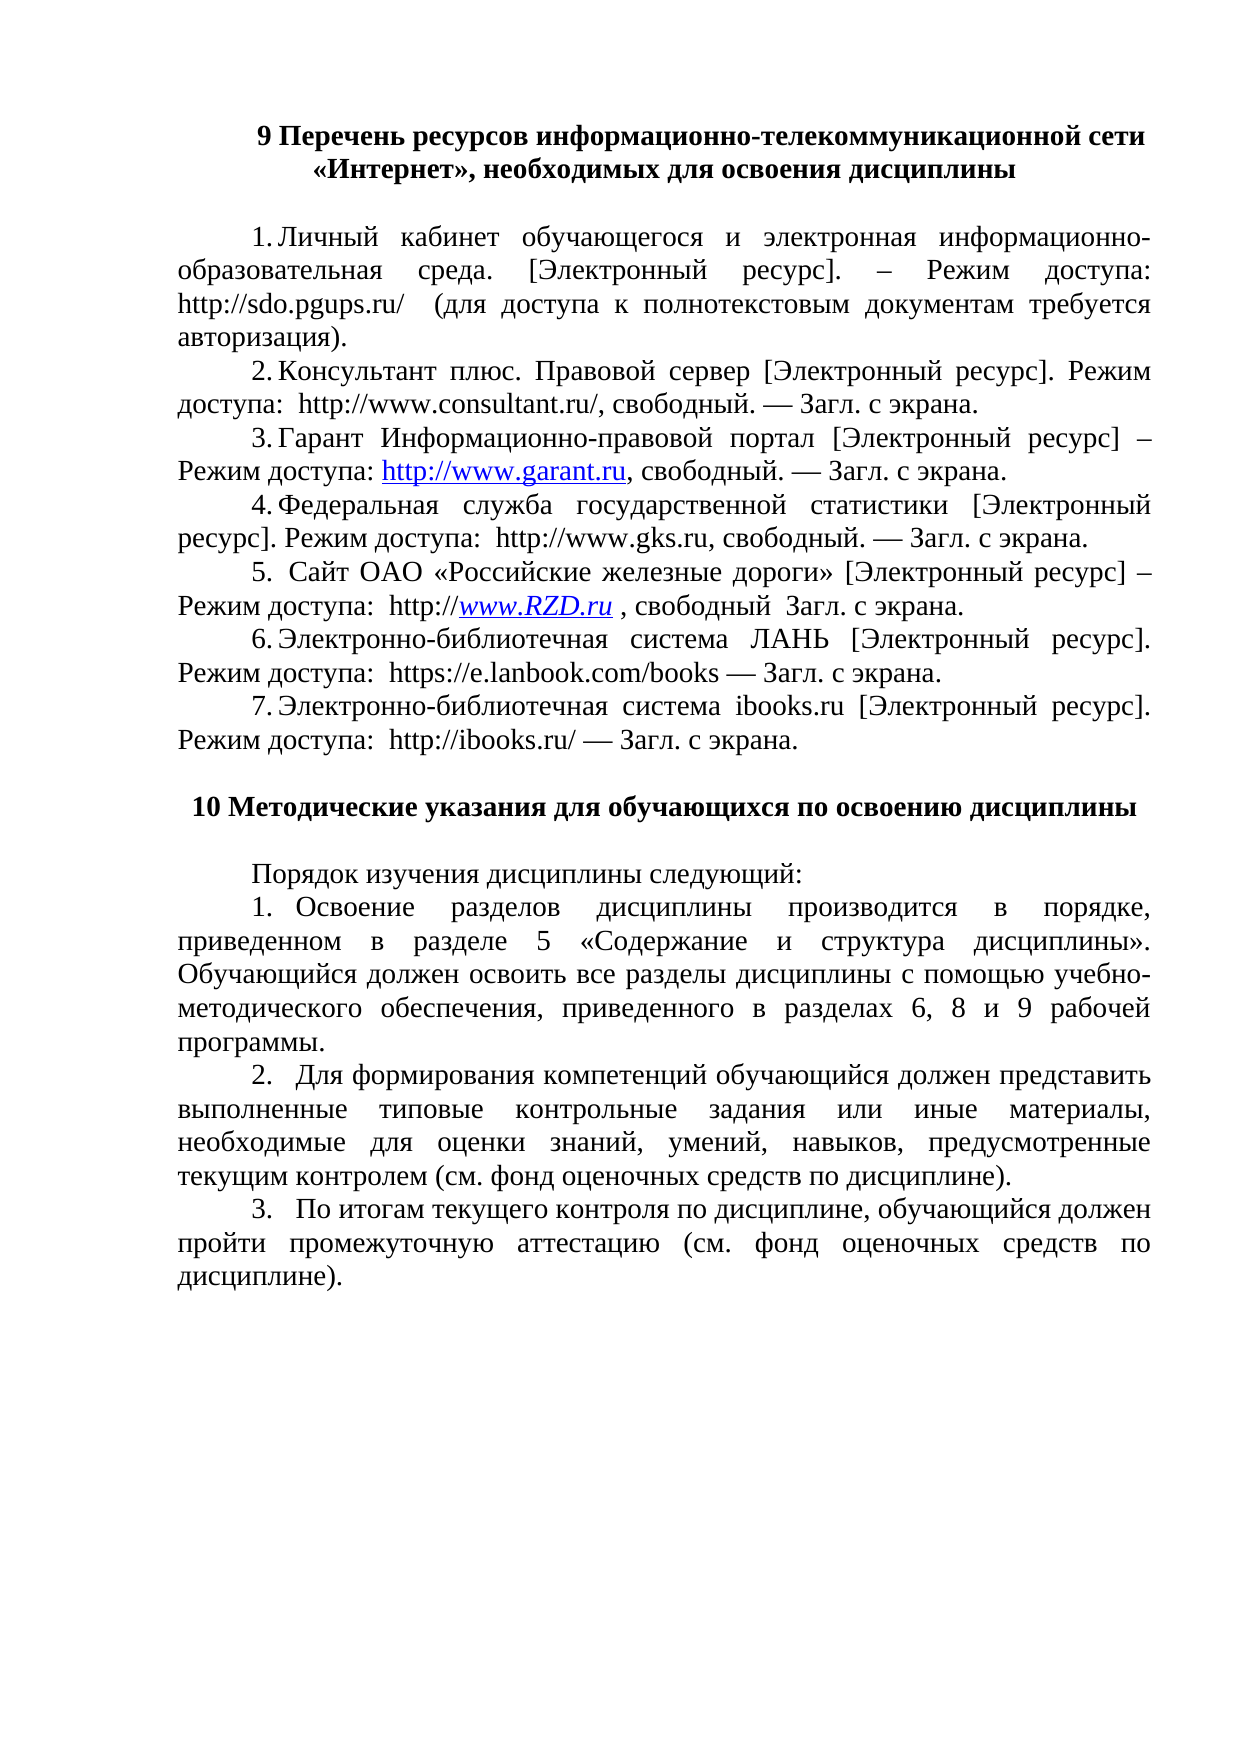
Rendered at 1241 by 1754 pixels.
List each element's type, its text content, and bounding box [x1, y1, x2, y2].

list Для формирования компетенций обучающийся должен представить выполненные типовые контрольные задания или иные материалы, необходимые для оценки знаний, умений, навыков, предусмотренные текущим контролем (см. фонд оценочных средств по дисциплине). [177, 1057, 1152, 1191]
list По итогам текущего контроля по дисциплине, обучающийся должен пройти промежуточную аттестацию (см. фонд оценочных средств по дисциплине). [177, 1191, 1152, 1292]
list Освоение разделов дисциплины производится в порядке, приведенном в разделе 5 «Содержание и структура дисциплины». Обучающийся должен освоить все разделы дисциплины с помощью учебно-методического обеспечения, приведенного в разделах 6, 8 и 9 рабочей программы. [177, 889, 1152, 1057]
text 10 Методические указания для обучающихся по освоению дисциплины [177, 789, 1152, 822]
text Порядок изучения дисциплины следующий: [177, 856, 1152, 889]
list Личный кабинет обучающегося и электронная информационно-образовательная среда. [Электронный ресурс]. – Режим доступа: http://sdo.pgups.ru/ (для доступа к полнотекстовым документам требуется авторизация). [177, 219, 1152, 353]
list Гарант Информационно-правовой портал [Электронный ресурс] – Режим доступа: http://www.garant.ru, свободный. — Загл. с экрана. [177, 420, 1152, 487]
list Федеральная служба государственной статистики [Электронный ресурс]. Режим доступа: http://www.gks.ru, свободный. — Загл. с экрана. [177, 487, 1152, 554]
list Электронно-библиотечная система ЛАНЬ [Электронный ресурс]. Режим доступа: https://e.lanbook.com/books — Загл. с экрана. [177, 621, 1152, 688]
list Сайт ОАО «Российские железные дороги» [Электронный ресурс] – Режим доступа: http://www.RZD.ru , свободный Загл. с экрана. [177, 554, 1152, 621]
text 9 Перечень ресурсов информационно-телекоммуникационной сети «Интернет», необходимых для освоения дисциплины [177, 118, 1152, 185]
list Консультант плюс. Правовой сервер [Электронный ресурс]. Режим доступа: http://www.consultant.ru/, свободный. — Загл. с экрана. [177, 353, 1152, 420]
list Электронно-библиотечная система ibooks.ru [Электронный ресурс]. Режим доступа: http://ibooks.ru/ — Загл. с экрана. [177, 688, 1152, 755]
